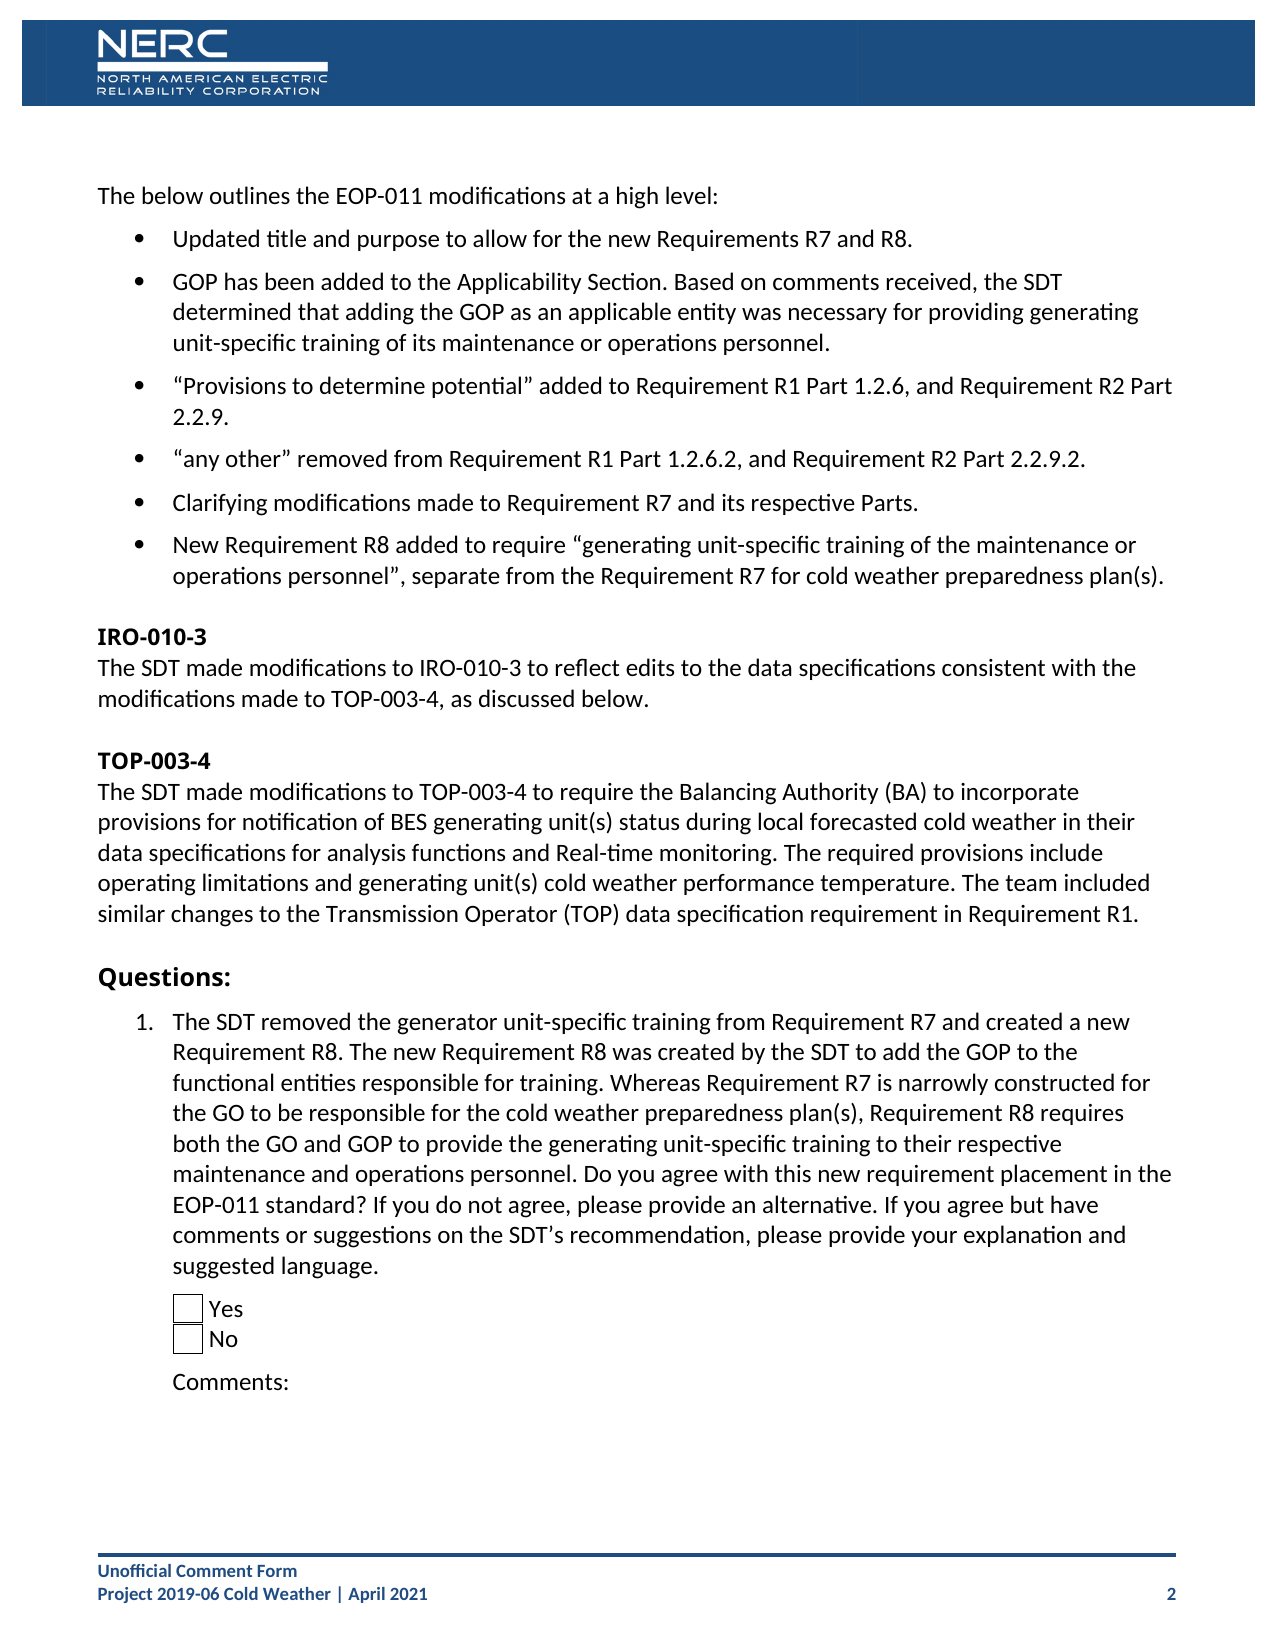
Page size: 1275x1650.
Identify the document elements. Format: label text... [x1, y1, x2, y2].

text No [97, 1323, 1177, 1354]
list The SDT removed the generator unit-specific training from Requirement R7 and created a new Requirement R8. The new Requirement R8 was created by the SDT to add the GOP to the functional entities responsible for training. Whereas Requirement R7 is narrowly constructed for the GO to be responsible for the cold weather preparedness plan(s), Requirement R8 requires both the GO and GOP to provide the generating unit-specific training to their respective maintenance and operations personnel. Do you agree with this new requirement placement in the EOP-011 standard? If you do not agree, please provide an alternative. If you agree but have comments or suggestions on the SDT’s recommendation, please provide your explanation and suggested language. [135, 1006, 1177, 1280]
list Clarifying modifications made to Requirement R7 and its respective Parts. [135, 487, 1177, 517]
text TOP-003-4 [97, 745, 1177, 776]
list Updated title and purpose to allow for the new Requirements R7 and R8. [135, 223, 1177, 253]
text Comments: [97, 1366, 1177, 1397]
list New Requirement R8 added to require “generating unit-specific training of the maintenance or operations personnel”, separate from the Requirement R7 for cold weather preparedness plan(s). [135, 530, 1177, 591]
list “any other” removed from Requirement R1 Part 1.2.6.2, and Requirement R2 Part 2.2.9.2. [135, 444, 1177, 474]
text Questions: [97, 959, 1177, 993]
picture [22, 20, 1255, 106]
list “Provisions to determine potential” added to Requirement R1 Part 1.2.6, and Requirement R2 Part 2.2.9. [135, 370, 1177, 431]
text The SDT made modifications to TOP-003-4 to require the Balancing Authority (BA) to incorporate provisions for notification of BES generating unit(s) status during local forecasted cold weather in their data specifications for analysis functions and Real-time monitoring. The required provisions include operating limitations and generating unit(s) cold weather performance temperature. The team included similar changes to the Transmission Operator (TOP) data specification requirement in Requirement R1. [97, 776, 1177, 929]
text The SDT made modifications to IRO-010-3 to reflect edits to the data specifications consistent with the modifications made to TOP-003-4, as discussed below. [97, 652, 1177, 713]
text IRO-010-3 [97, 621, 1177, 652]
text Yes [97, 1293, 1177, 1323]
list GOP has been added to the Applicability Section. Based on comments received, the SDT determined that adding the GOP as an applicable entity was necessary for providing generating unit-specific training of its maintenance or operations personnel. [135, 266, 1177, 358]
text The below outlines the EOP-011 modifications at a high level: [97, 180, 1177, 211]
